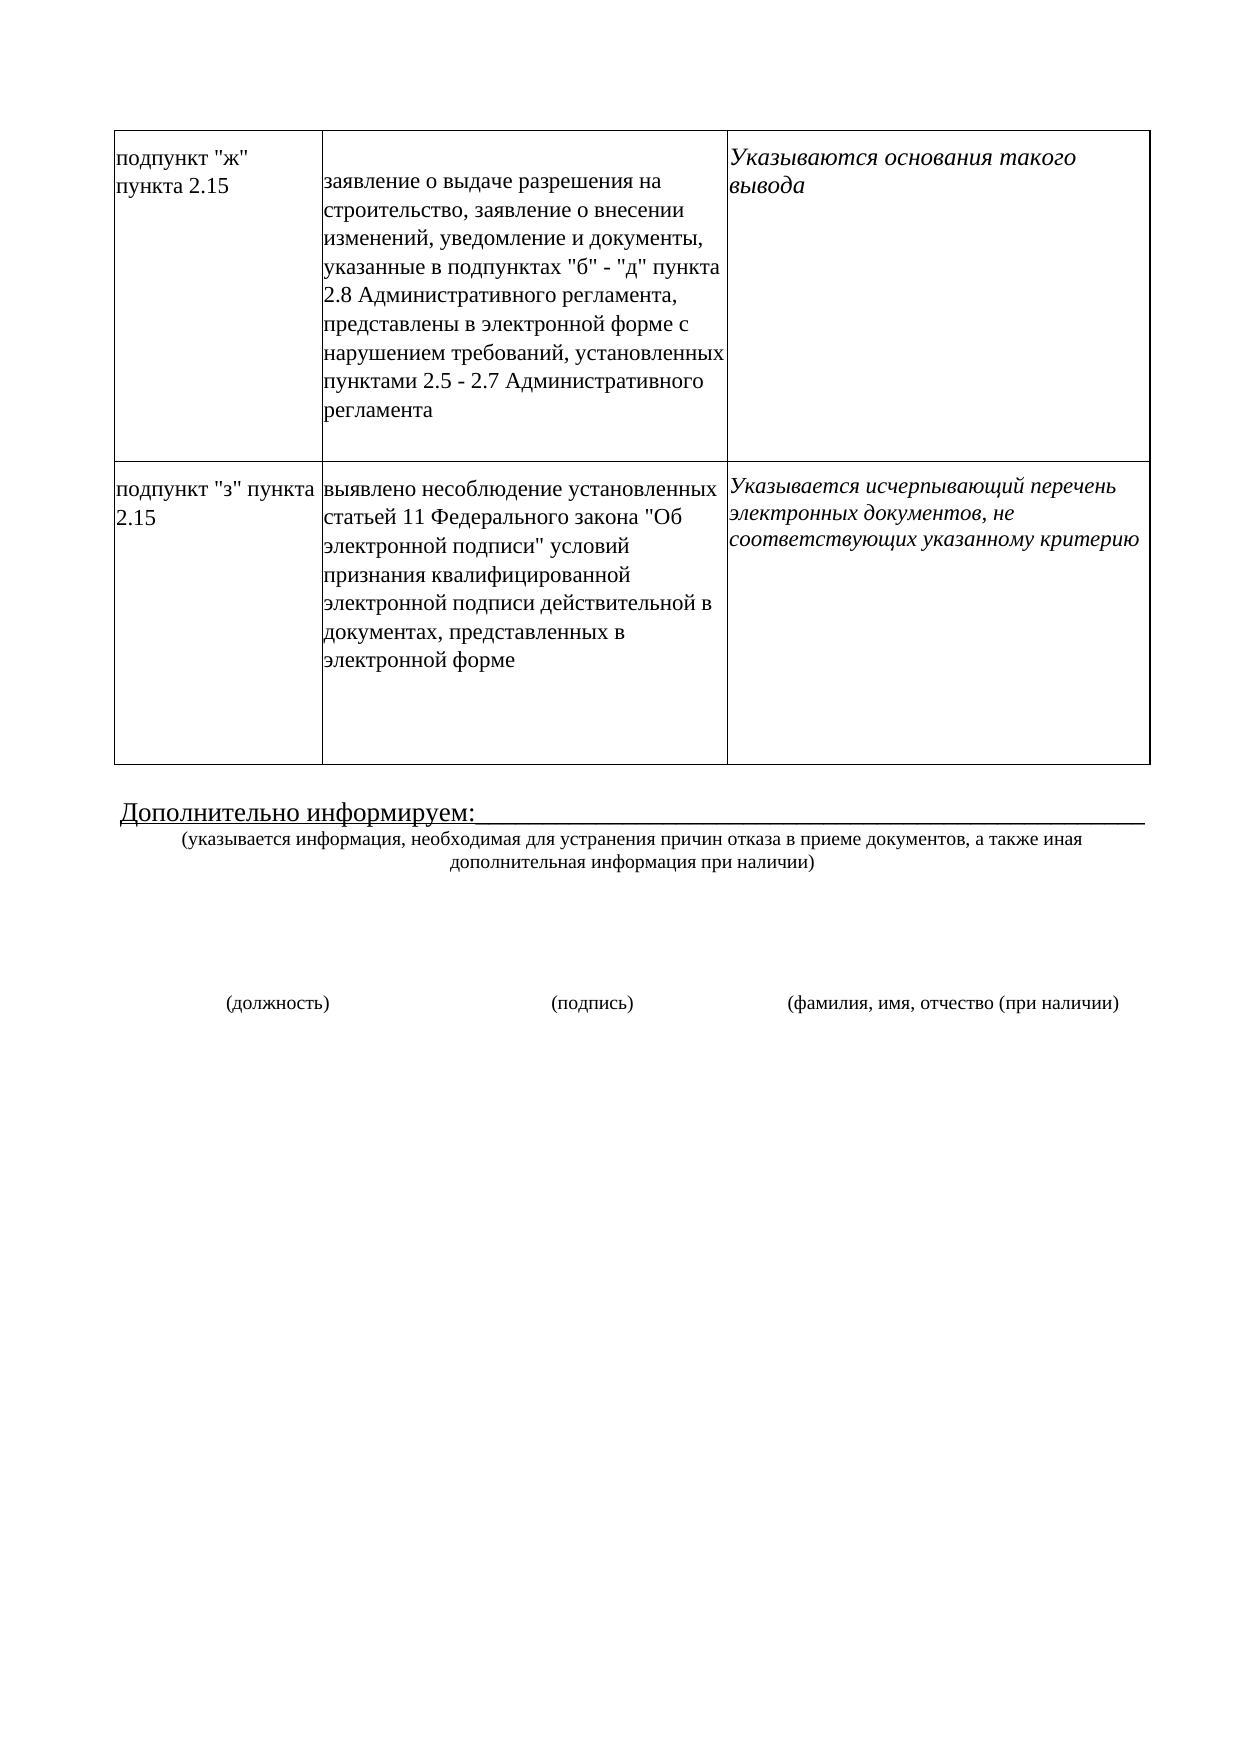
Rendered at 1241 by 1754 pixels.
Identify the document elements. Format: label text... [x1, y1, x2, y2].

table_cell подпункт "з" пункта 2.15 [115, 462, 322, 764]
table_cell выявлено несоблюдение установленных статьей 11 Федерального закона "Об электронной подписи" условий признания квалифицированной электронной подписи действительной в документах, представленных в электронной форме [323, 462, 727, 764]
table_header Указываются основания такого вывода [728, 131, 1149, 461]
text Дополнительно информируем: (указывается информация, необходимая для устранения причин отказа в приеме документов, а также иная дополнительная информация при наличии) [112, 796, 1152, 873]
table_header заявление о выдаче разрешения на строительство, заявление о внесении изменений, уведомление и документы, указанные в подпунктах "б" - "д" пункта 2.8 Административного регламента, представлены в электронной форме с нарушением требований, установленных пунктами 2.5 - 2.7 Административного регламента [323, 131, 727, 461]
table_header подпункт "ж" пункта 2.15 [115, 131, 322, 461]
table_cell Указывается исчерпывающий перечень электронных документов, не соответствующих указанному критерию [728, 462, 1149, 764]
